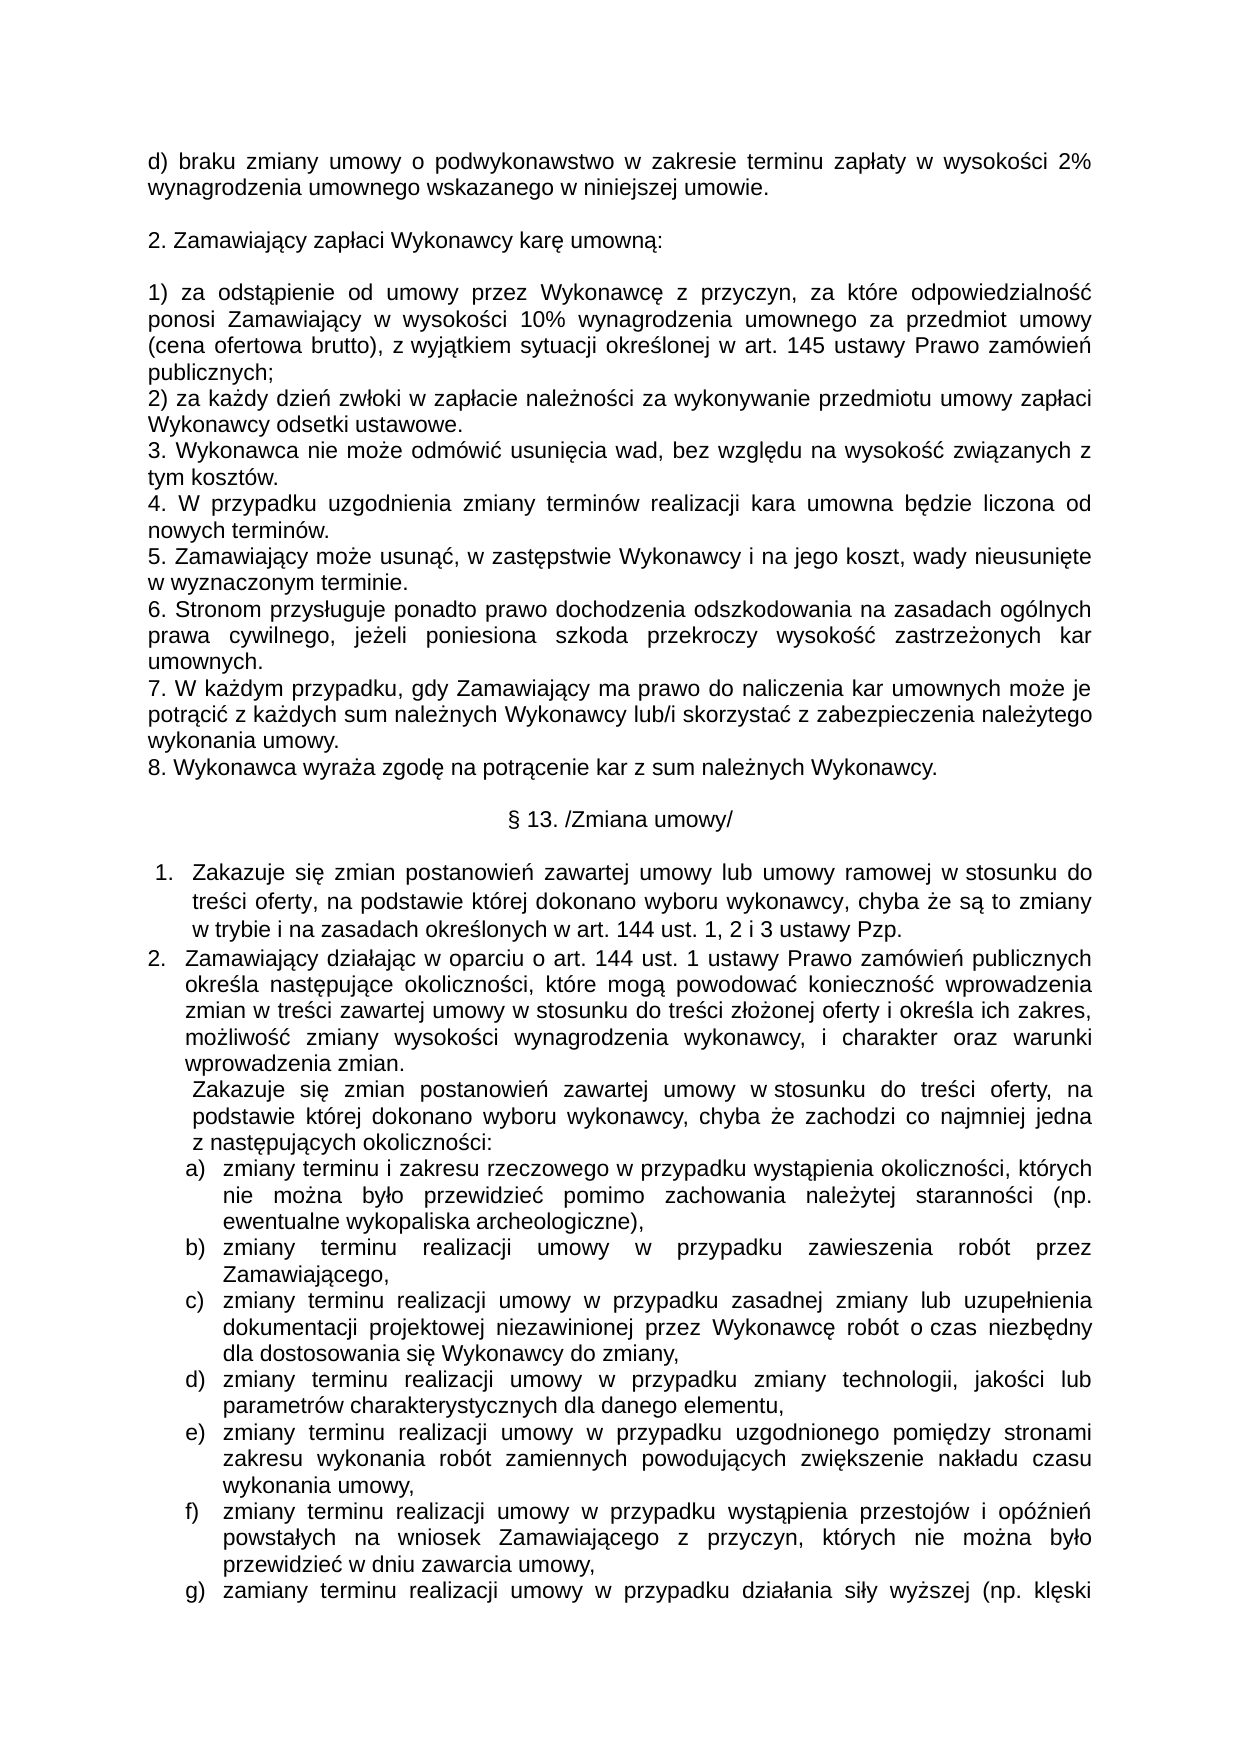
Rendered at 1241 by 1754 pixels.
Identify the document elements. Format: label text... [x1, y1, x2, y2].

text 7. W każdym przypadku, gdy Zamawiający ma prawo do naliczenia kar umownych może je potrącić z każdych sum należnych Wykonawcy lub/i skorzystać z zabezpieczenia należytego wykonania umowy. [148, 675, 1093, 754]
list Zakazuje się zmian postanowień zawartej umowy w stosunku do treści oferty, na podstawie której dokonano wyboru wykonawcy, chyba że zachodzi co najmniej jedna z następujących okoliczności: [192, 1076, 1093, 1155]
list zmiany terminu realizacji umowy w przypadku wystąpienia przestojów i opóźnień powstałych na wniosek Zamawiającego z przyczyn, których nie można było przewidzieć w dniu zawarcia umowy, [185, 1498, 1093, 1577]
text 3. Wykonawca nie może odmówić usunięcia wad, bez względu na wysokość związanych z tym kosztów. [148, 437, 1093, 490]
text d) braku zmiany umowy o podwykonawstwo w zakresie terminu zapłaty w wysokości 2% wynagrodzenia umownego wskazanego w niniejszej umowie. [148, 148, 1093, 200]
text 1) za odstąpienie od umowy przez Wykonawcę z przyczyn, za które odpowiedzialność ponosi Zamawiający w wysokości 10% wynagrodzenia umownego za przedmiot umowy (cena ofertowa brutto), z wyjątkiem sytuacji określonej w art. 145 ustawy Prawo zamówień publicznych; [148, 279, 1093, 385]
text 6. Stronom przysługuje ponadto prawo dochodzenia odszkodowania na zasadach ogólnych prawa cywilnego, jeżeli poniesiona szkoda przekroczy wysokość zastrzeżonych kar umownych. [148, 596, 1093, 675]
list zmiany terminu realizacji umowy w przypadku uzgodnionego pomiędzy stronami zakresu wykonania robót zamiennych powodujących zwiększenie nakładu czasu wykonania umowy, [185, 1419, 1093, 1498]
text 8. Wykonawca wyraża zgodę na potrącenie kar z sum należnych Wykonawcy. [148, 754, 1093, 780]
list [185, 1577, 1093, 1603]
list zmiany terminu i zakresu rzeczowego w przypadku wystąpienia okoliczności, których nie można było przewidzieć pomimo zachowania należytej staranności (np. ewentualne wykopaliska archeologiczne), [185, 1155, 1093, 1234]
list Zamawiający działając w oparciu o art. 144 ust. 1 ustawy Prawo zamówień publicznych określa następujące okoliczności, które mogą powodować konieczność wprowadzenia zmian w treści zawartej umowy w stosunku do treści złożonej oferty i określa ich zakres, możliwość zmiany wysokości wynagrodzenia wykonawcy, i charakter oraz warunki wprowadzenia zmian. [147, 944, 1093, 1076]
list zmiany terminu realizacji umowy w przypadku zasadnej zmiany lub uzupełnienia dokumentacji projektowej niezawinionej przez Wykonawcę robót o czas niezbędny dla dostosowania się Wykonawcy do zmiany, [185, 1287, 1093, 1366]
text 4. W przypadku uzgodnienia zmiany terminów realizacji kara umowna będzie liczona od nowych terminów. [148, 490, 1093, 543]
text § 13. /Zmiana umowy/ [148, 806, 1093, 833]
list zmiany terminu realizacji umowy w przypadku zawieszenia robót przez Zamawiającego, [185, 1234, 1093, 1287]
list zmiany terminu realizacji umowy w przypadku zmiany technologii, jakości lub parametrów charakterystycznych dla danego elementu, [185, 1366, 1093, 1419]
list Zakazuje się zmian postanowień zawartej umowy lub umowy ramowej w stosunku do treści oferty, na podstawie której dokonano wyboru wykonawcy, chyba że są to zmiany w trybie i na zasadach określonych w art. 144 ust. 1, 2 i 3 ustawy Pzp. [154, 859, 1093, 942]
text 2. Zamawiający zapłaci Wykonawcy karę umowną: [148, 227, 1093, 253]
text 2) za każdy dzień zwłoki w zapłacie należności za wykonywanie przedmiotu umowy zapłaci Wykonawcy odsetki ustawowe. [148, 385, 1093, 437]
text 5. Zamawiający może usunąć, w zastępstwie Wykonawcy i na jego koszt, wady nieusunięte w wyznaczonym terminie. [148, 543, 1093, 596]
